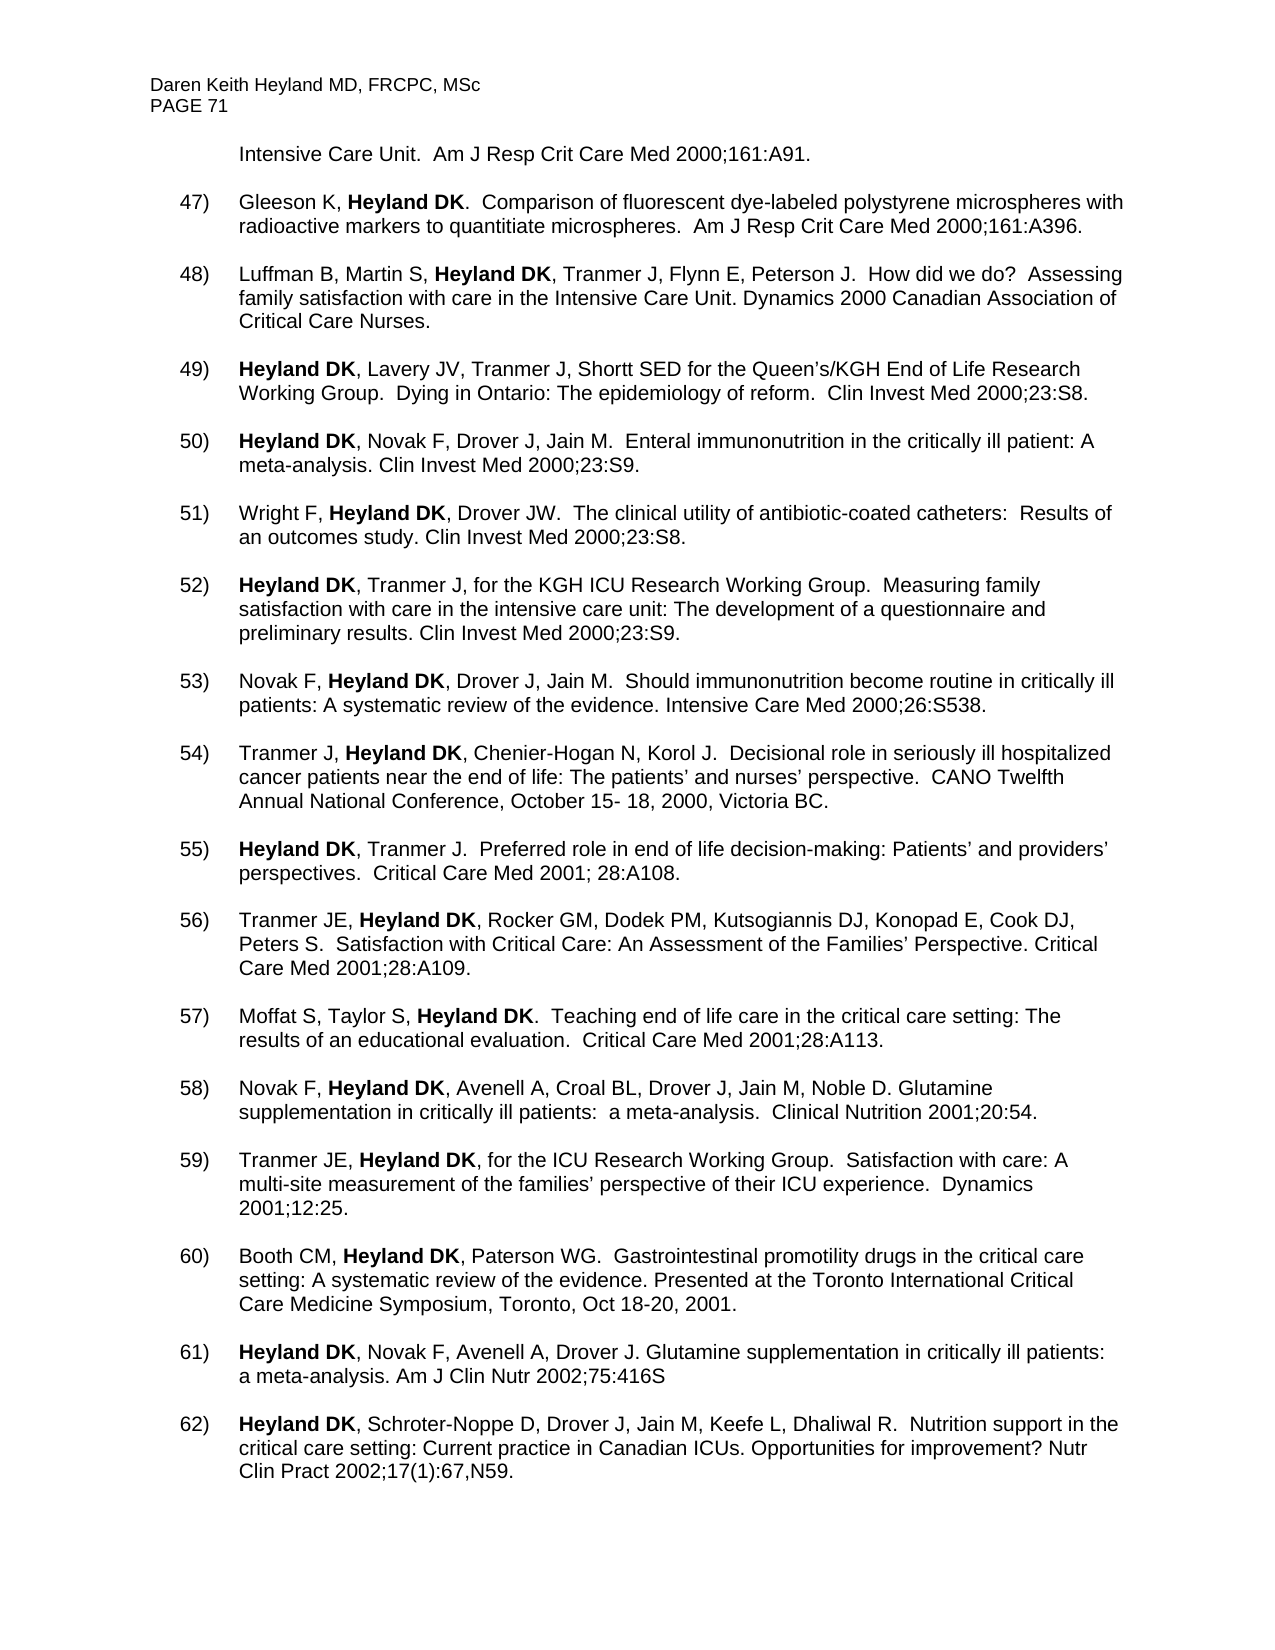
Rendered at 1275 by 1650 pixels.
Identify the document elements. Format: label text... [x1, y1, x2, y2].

list Tranmer JE, Heyland DK, for the ICU Research Working Group. Satisfaction with care: A multi-site measurement of the families’ perspective of their ICU experience. Dynamics 2001;12:25. [179, 1148, 1125, 1220]
list Gleeson K, Heyland DK. Comparison of fluorescent dye-labeled polystyrene microspheres with radioactive markers to quantitiate microspheres. Am J Resp Crit Care Med 2000;161:A396. [179, 189, 1125, 237]
list Tranmer JE, Heyland DK, Rocker GM, Dodek PM, Kutsogiannis DJ, Konopad E, Cook DJ, Peters S. Satisfaction with Critical Care: An Assessment of the Families’ Perspective. Critical Care Med 2001;28:A109. [179, 908, 1125, 980]
list Heyland DK, Novak F, Drover J, Jain M. Enteral immunonutrition in the critically ill patient: A meta-analysis. Clin Invest Med 2000;23:S9. [179, 429, 1125, 477]
list Heyland DK, Lavery JV, Tranmer J, Shortt SED for the Queen’s/KGH End of Life Research Working Group. Dying in Ontario: The epidemiology of reform. Clin Invest Med 2000;23:S8. [179, 357, 1125, 405]
list Novak F, Heyland DK, Avenell A, Croal BL, Drover J, Jain M, Noble D. Glutamine supplementation in critically ill patients: a meta-analysis. Clinical Nutrition 2001;20:54. [179, 1076, 1125, 1124]
list Novak F, Heyland DK, Drover J, Jain M. Should immunonutrition become routine in critically ill patients: A systematic review of the evidence. Intensive Care Med 2000;26:S538. [179, 669, 1125, 717]
list Heyland DK, Tranmer J. Preferred role in end of life decision-making: Patients’ and providers’ perspectives. Critical Care Med 2001; 28:A108. [179, 836, 1125, 884]
list Luffman B, Martin S, Heyland DK, Tranmer J, Flynn E, Peterson J. How did we do? Assessing family satisfaction with care in the Intensive Care Unit. Dynamics 2000 Canadian Association of Critical Care Nurses. [179, 261, 1125, 333]
list Moffat S, Taylor S, Heyland DK. Teaching end of life care in the critical care setting: The results of an educational evaluation. Critical Care Med 2001;28:A113. [179, 1004, 1125, 1052]
list Heyland DK, Novak F, Avenell A, Drover J. Glutamine supplementation in critically ill patients: a meta-analysis. Am J Clin Nutr 2002;75:416S [179, 1339, 1125, 1387]
list Heyland DK, Schroter-Noppe D, Drover J, Jain M, Keefe L, Dhaliwal R. Nutrition support in the critical care setting: Current practice in Canadian ICUs. Opportunities for improvement? Nutr Clin Pract 2002;17(1):67,N59. [179, 1411, 1125, 1483]
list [179, 142, 1125, 166]
list Wright F, Heyland DK, Drover JW. The clinical utility of antibiotic-coated catheters: Results of an outcomes study. Clin Invest Med 2000;23:S8. [179, 501, 1125, 549]
list Tranmer J, Heyland DK, Chenier-Hogan N, Korol J. Decisional role in seriously ill hospitalized cancer patients near the end of life: The patients’ and nurses’ perspective. CANO Twelfth Annual National Conference, October 15- 18, 2000, Victoria BC. [179, 741, 1125, 812]
list Booth CM, Heyland DK, Paterson WG. Gastrointestinal promotility drugs in the critical care setting: A systematic review of the evidence. Presented at the Toronto International Critical Care Medicine Symposium, Toronto, Oct 18-20, 2001. [179, 1244, 1125, 1316]
list Heyland DK, Tranmer J, for the KGH ICU Research Working Group. Measuring family satisfaction with care in the intensive care unit: The development of a questionnaire and preliminary results. Clin Invest Med 2000;23:S9. [179, 573, 1125, 645]
